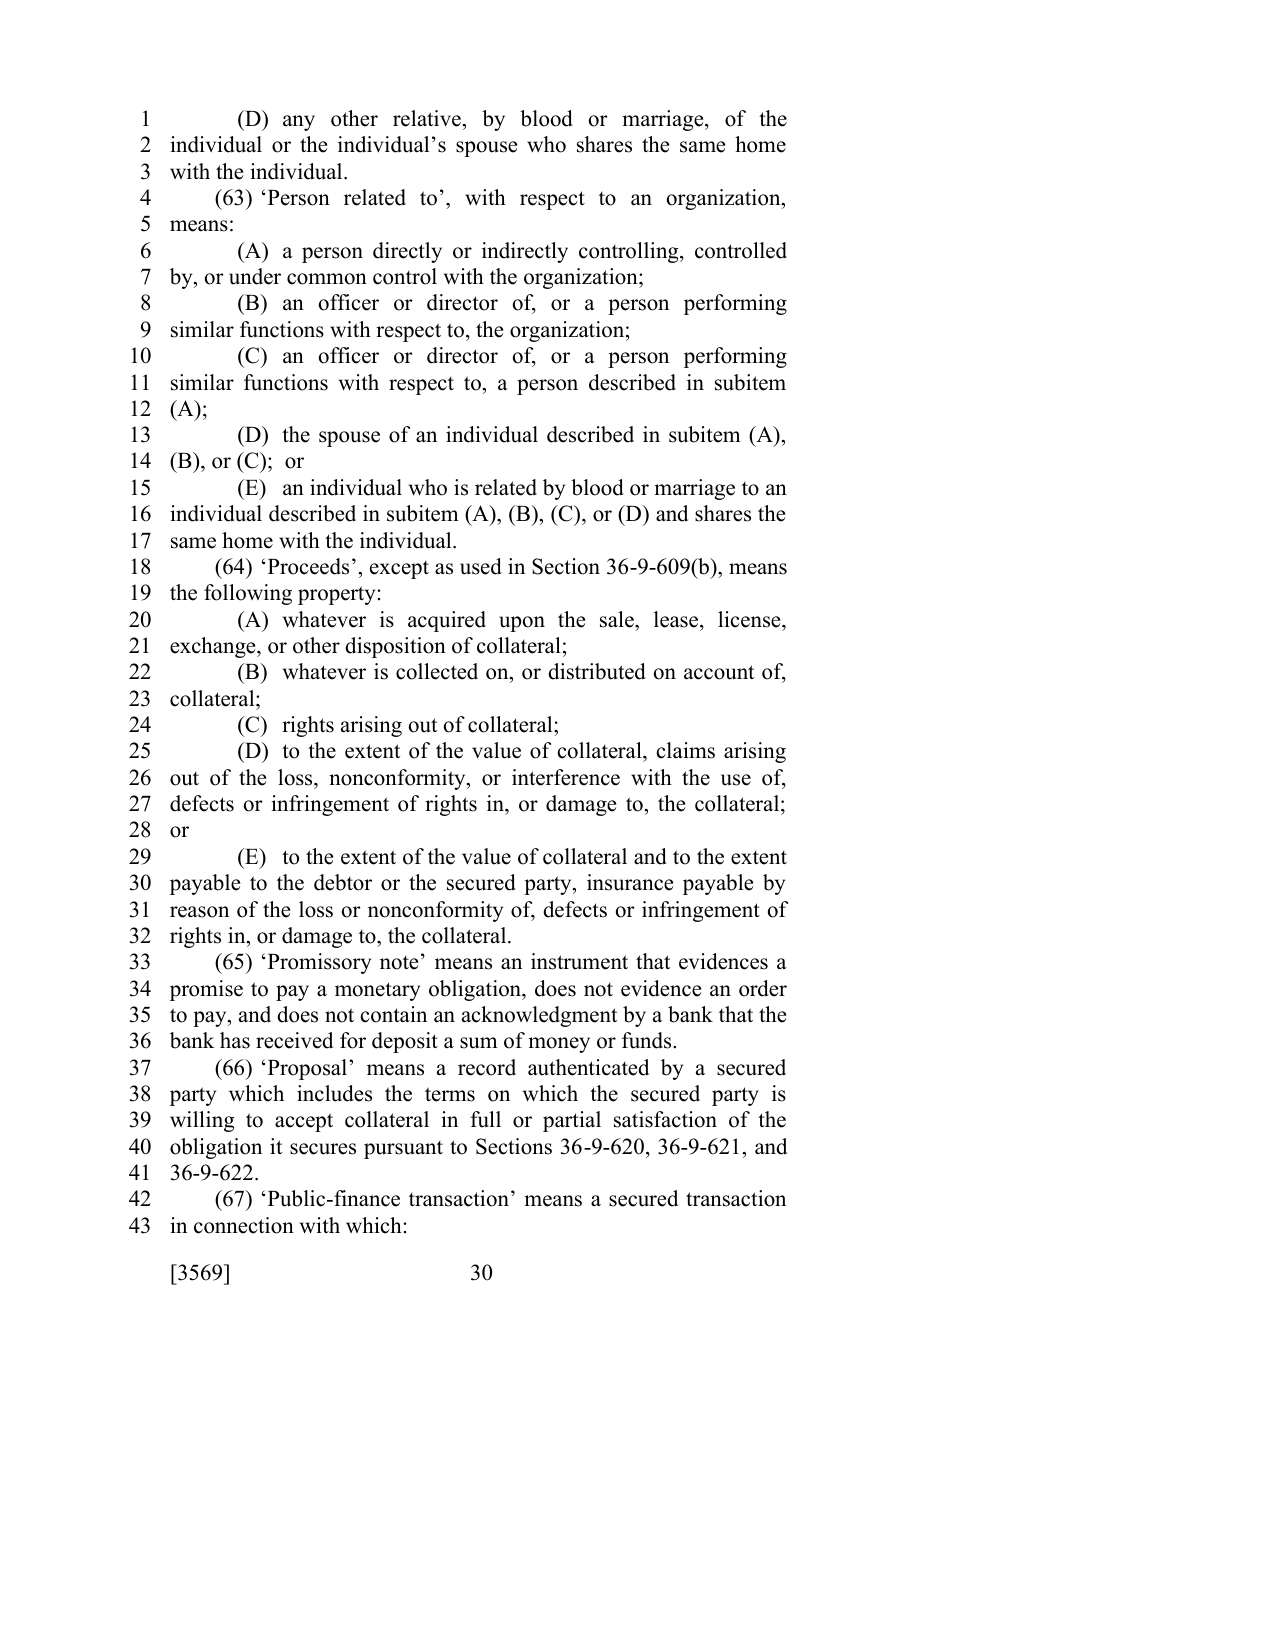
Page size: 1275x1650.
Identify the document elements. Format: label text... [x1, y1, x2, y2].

text (67) ‘Public-finance transaction’ means a secured transaction in connection with which: [169, 1186, 787, 1238]
text (D) any other relative, by blood or marriage, of the individual or the individual’s spouse who shares the same home with the individual. [169, 105, 787, 184]
text (B) an officer or director of, or a person performing similar functions with respect to, the organization; [169, 289, 787, 342]
text (E) to the extent of the value of collateral and to the extent payable to the debtor or the secured party, insurance payable by reason of the loss or nonconformity of, defects or infringement of rights in, or damage to, the collateral. [169, 843, 787, 948]
text (D) to the extent of the value of collateral, claims arising out of the loss, nonconformity, or interference with the use of, defects or infringement of rights in, or damage to, the collateral; or [169, 737, 787, 843]
text (A) whatever is acquired upon the sale, lease, license, exchange, or other disposition of collateral; [169, 606, 787, 658]
text (C) an officer or director of, or a person performing similar functions with respect to, a person described in subitem (A); [169, 342, 787, 421]
text (65) ‘Promissory note’ means an instrument that evidences a promise to pay a monetary obligation, does not evidence an order to pay, and does not contain an acknowledgment by a bank that the bank has received for deposit a sum of money or funds. [169, 948, 787, 1054]
text (D) the spouse of an individual described in subitem (A), (B), or (C); or [169, 421, 787, 474]
text (66) ‘Proposal’ means a record authenticated by a secured party which includes the terms on which the secured party is willing to accept collateral in full or partial satisfaction of the obligation it secures pursuant to Sections 36-9-620, 36-9-621, and 36-9-622. [169, 1054, 787, 1186]
text (A) a person directly or indirectly controlling, controlled by, or under common control with the organization; [169, 237, 787, 289]
text (E) an individual who is related by blood or marriage to an individual described in subitem (A), (B), (C), or (D) and shares the same home with the individual. [169, 474, 787, 553]
text (64) ‘Proceeds’, except as used in Section 36-9-609(b), means the following property: [169, 553, 787, 606]
text (63) ‘Person related to’, with respect to an organization, means: [169, 184, 787, 237]
text (B) whatever is collected on, or distributed on account of, collateral; [169, 658, 787, 711]
text (C) rights arising out of collateral; [169, 711, 787, 737]
